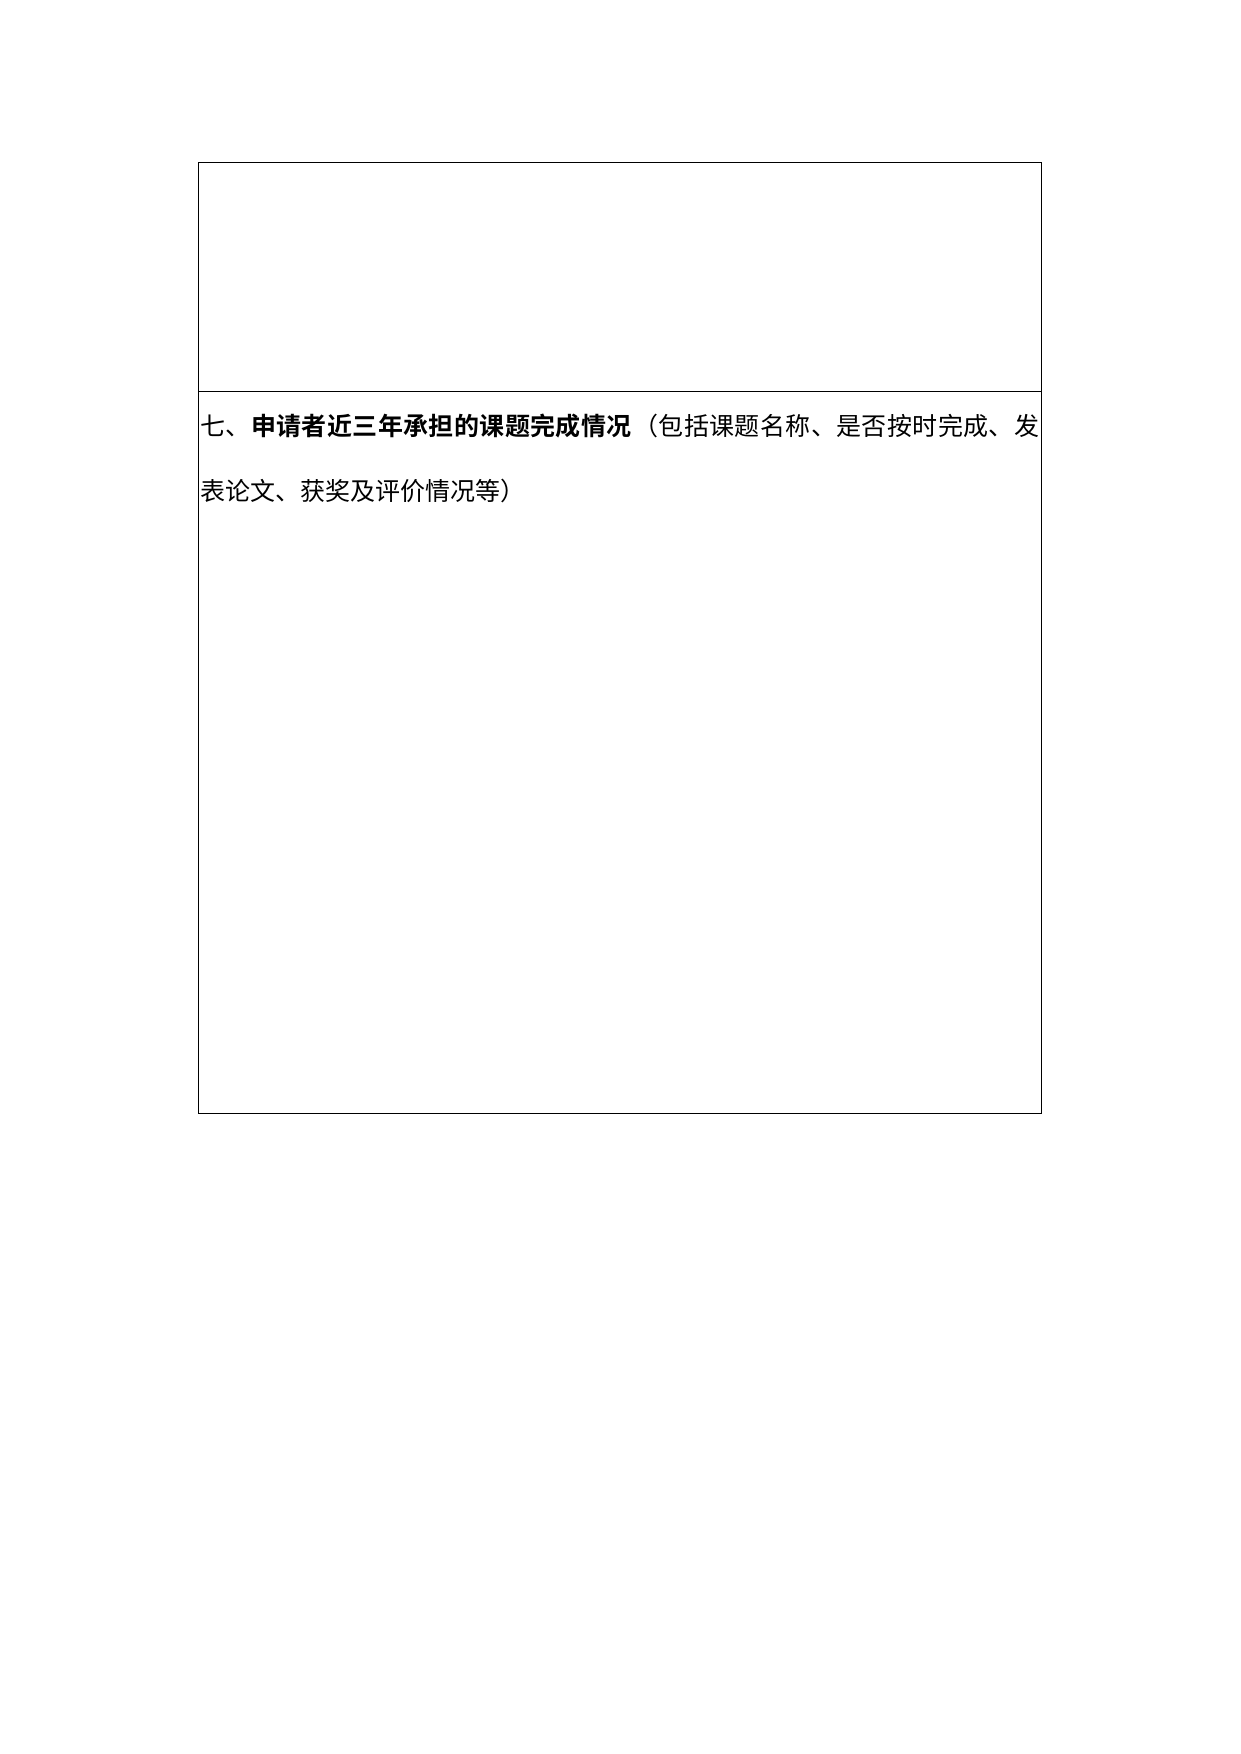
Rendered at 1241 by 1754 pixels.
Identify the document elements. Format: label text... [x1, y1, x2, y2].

table_cell 七、申请者近三年承担的课题完成情况（包括课题名称、是否按时完成、发表论文、获奖及评价情况等） [199, 392, 1041, 1113]
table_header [199, 163, 1041, 391]
